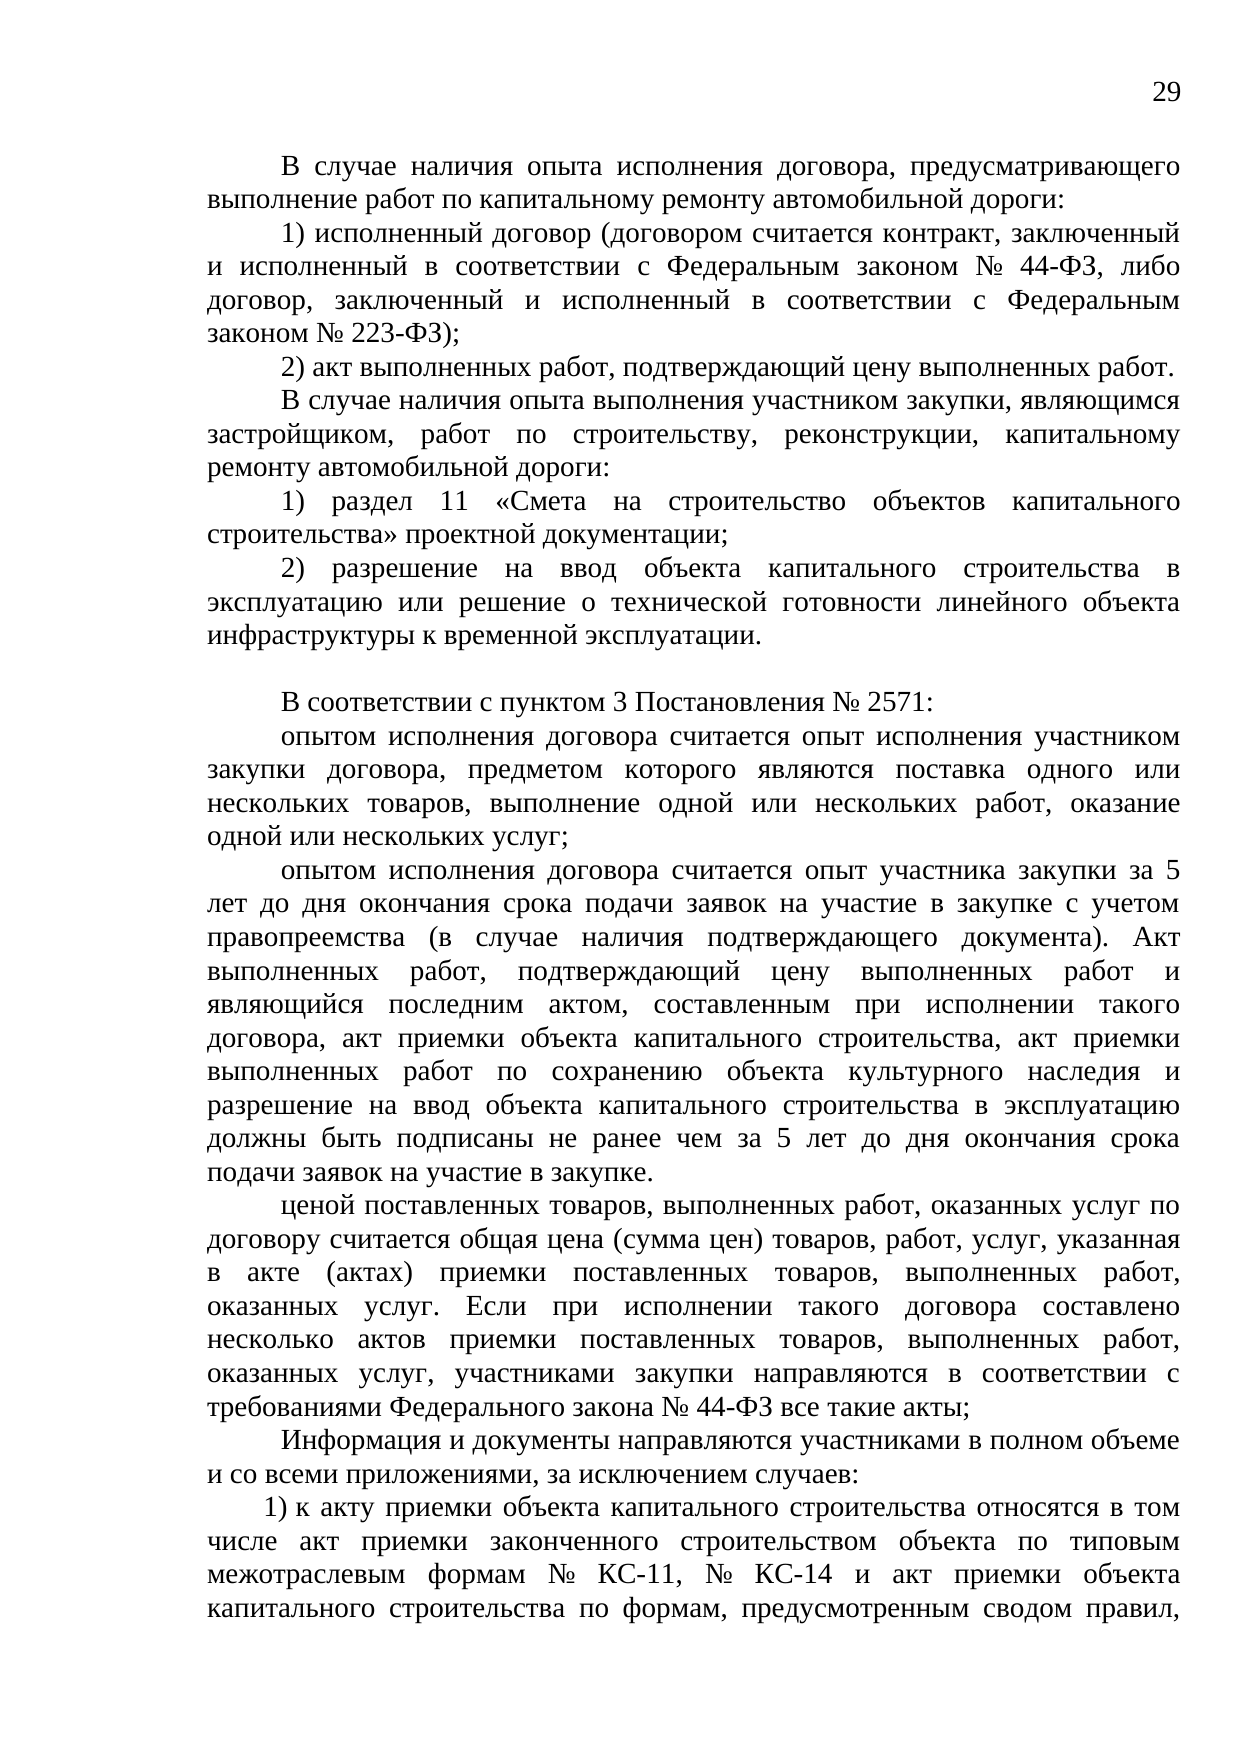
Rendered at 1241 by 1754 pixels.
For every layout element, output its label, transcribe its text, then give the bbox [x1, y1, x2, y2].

text В случае наличия опыта исполнения договора, предусматривающего выполнение работ по капитальному ремонту автомобильной дороги: [207, 148, 1181, 215]
text ценой поставленных товаров, выполненных работ, оказанных услуг по договору считается общая цена (сумма цен) товаров, работ, услуг, указанная в акте (актах) приемки поставленных товаров, выполненных работ, оказанных услуг. Если при исполнении такого договора составлено несколько актов приемки поставленных товаров, выполненных работ, оказанных услуг, участниками закупки направляются в соответствии с требованиями Федерального закона № 44-ФЗ все такие акты; [207, 1187, 1181, 1422]
text 1) исполненный договор (договором считается контракт, заключенный и исполненный в соответствии с Федеральным законом № 44-ФЗ, либо договор, заключенный и исполненный в соответствии с Федеральным законом № 223-ФЗ); [207, 215, 1181, 349]
text опытом исполнения договора считается опыт исполнения участником закупки договора, предметом которого являются поставка одного или нескольких товаров, выполнение одной или нескольких работ, оказание одной или нескольких услуг; [207, 718, 1181, 852]
text Информация и документы направляются участниками в полном объеме и со всеми приложениями, за исключением случаев: [207, 1422, 1181, 1489]
text В соответствии с пунктом 3 Постановления № 2571: [207, 684, 1181, 718]
text 2) разрешение на ввод объекта капитального строительства в эксплуатацию или решение о технической готовности линейного объекта инфраструктуры к временной эксплуатации. [207, 550, 1181, 651]
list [207, 1489, 1181, 1623]
text В случае наличия опыта выполнения участником закупки, являющимся застройщиком, работ по строительству, реконструкции, капитальному ремонту автомобильной дороги: [207, 382, 1181, 483]
text опытом исполнения договора считается опыт участника закупки за 5 лет до дня окончания срока подачи заявок на участие в закупке с учетом правопреемства (в случае наличия подтверждающего документа). Акт выполненных работ, подтверждающий цену выполненных работ и являющийся последним актом, составленным при исполнении такого договора, акт приемки объекта капитального строительства, акт приемки выполненных работ по сохранению объекта культурного наследия и разрешение на ввод объекта капитального строительства в эксплуатацию должны быть подписаны не ранее чем за 5 лет до дня окончания срока подачи заявок на участие в закупке. [207, 852, 1181, 1187]
text 1) раздел 11 «Смета на строительство объектов капитального строительства» проектной документации; [207, 483, 1181, 550]
text 2) акт выполненных работ, подтверждающий цену выполненных работ. [207, 349, 1181, 382]
